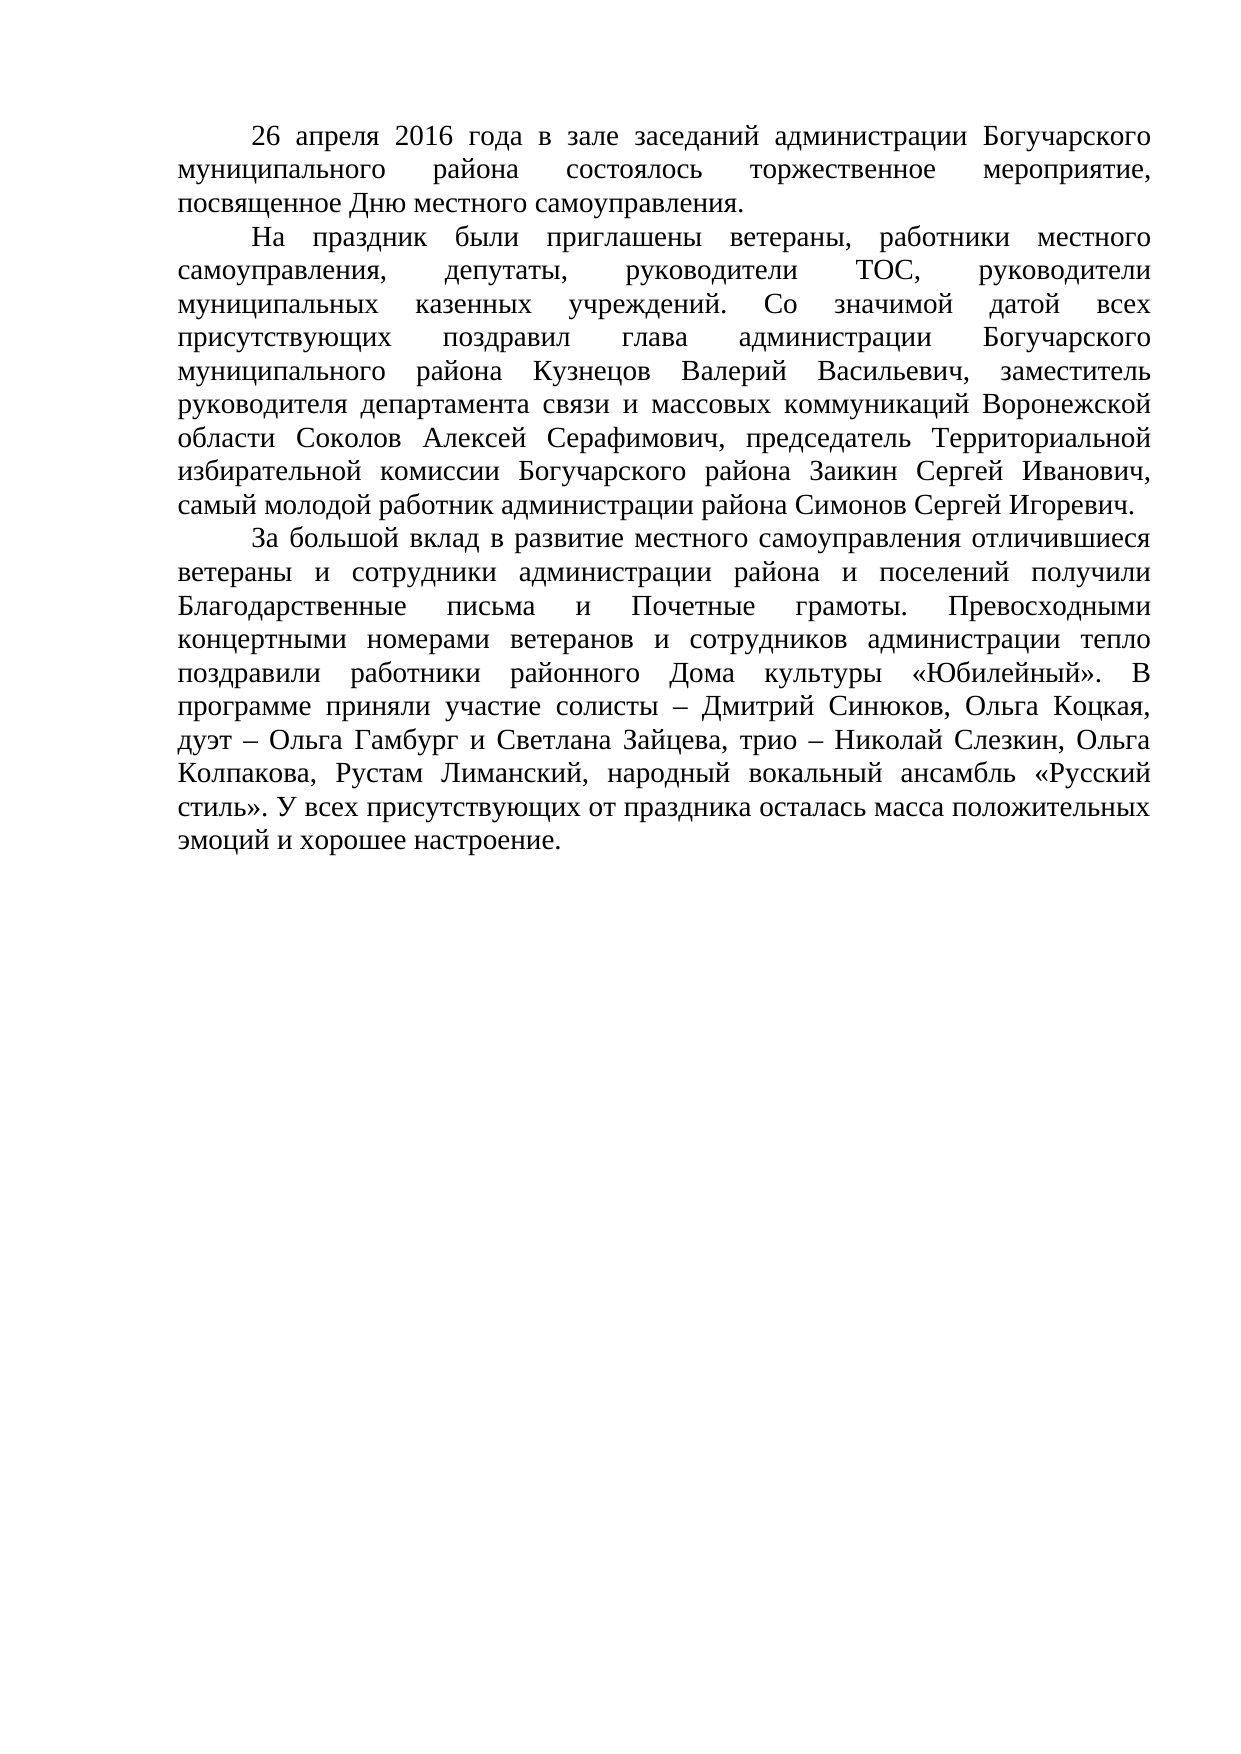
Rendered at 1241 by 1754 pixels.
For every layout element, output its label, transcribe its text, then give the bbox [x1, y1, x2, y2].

text На праздник были приглашены ветераны, работники местного самоуправления, депутаты, руководители ТОС, руководители муниципальных казенных учреждений. Со значимой датой всех присутствующих поздравил глава администрации Богучарского муниципального района Кузнецов Валерий Васильевич, заместитель руководителя департамента связи и массовых коммуникаций Воронежской области Соколов Алексей Серафимович, председатель Территориальной избирательной комиссии Богучарского района Заикин Сергей Иванович, самый молодой работник администрации района Симонов Сергей Игоревич. [177, 219, 1152, 521]
text 26 апреля 2016 года в зале заседаний администрации Богучарского муниципального района состоялось торжественное мероприятие, посвященное Дню местного самоуправления. [177, 118, 1152, 219]
text За большой вклад в развитие местного самоуправления отличившиеся ветераны и сотрудники администрации района и поселений получили Благодарственные письма и Почетные грамоты. Превосходными концертными номерами ветеранов и сотрудников администрации тепло поздравили работники районного Дома культуры «Юбилейный». В программе приняли участие солисты – Дмитрий Синюков, Ольга Коцкая, дуэт – Ольга Гамбург и Светлана Зайцева, трио – Николай Слезкин, Ольга Колпакова, Рустам Лиманский, народный вокальный ансамбль «Русский стиль». У всех присутствующих от праздника осталась масса положительных эмоций и хорошее настроение. [177, 521, 1152, 856]
